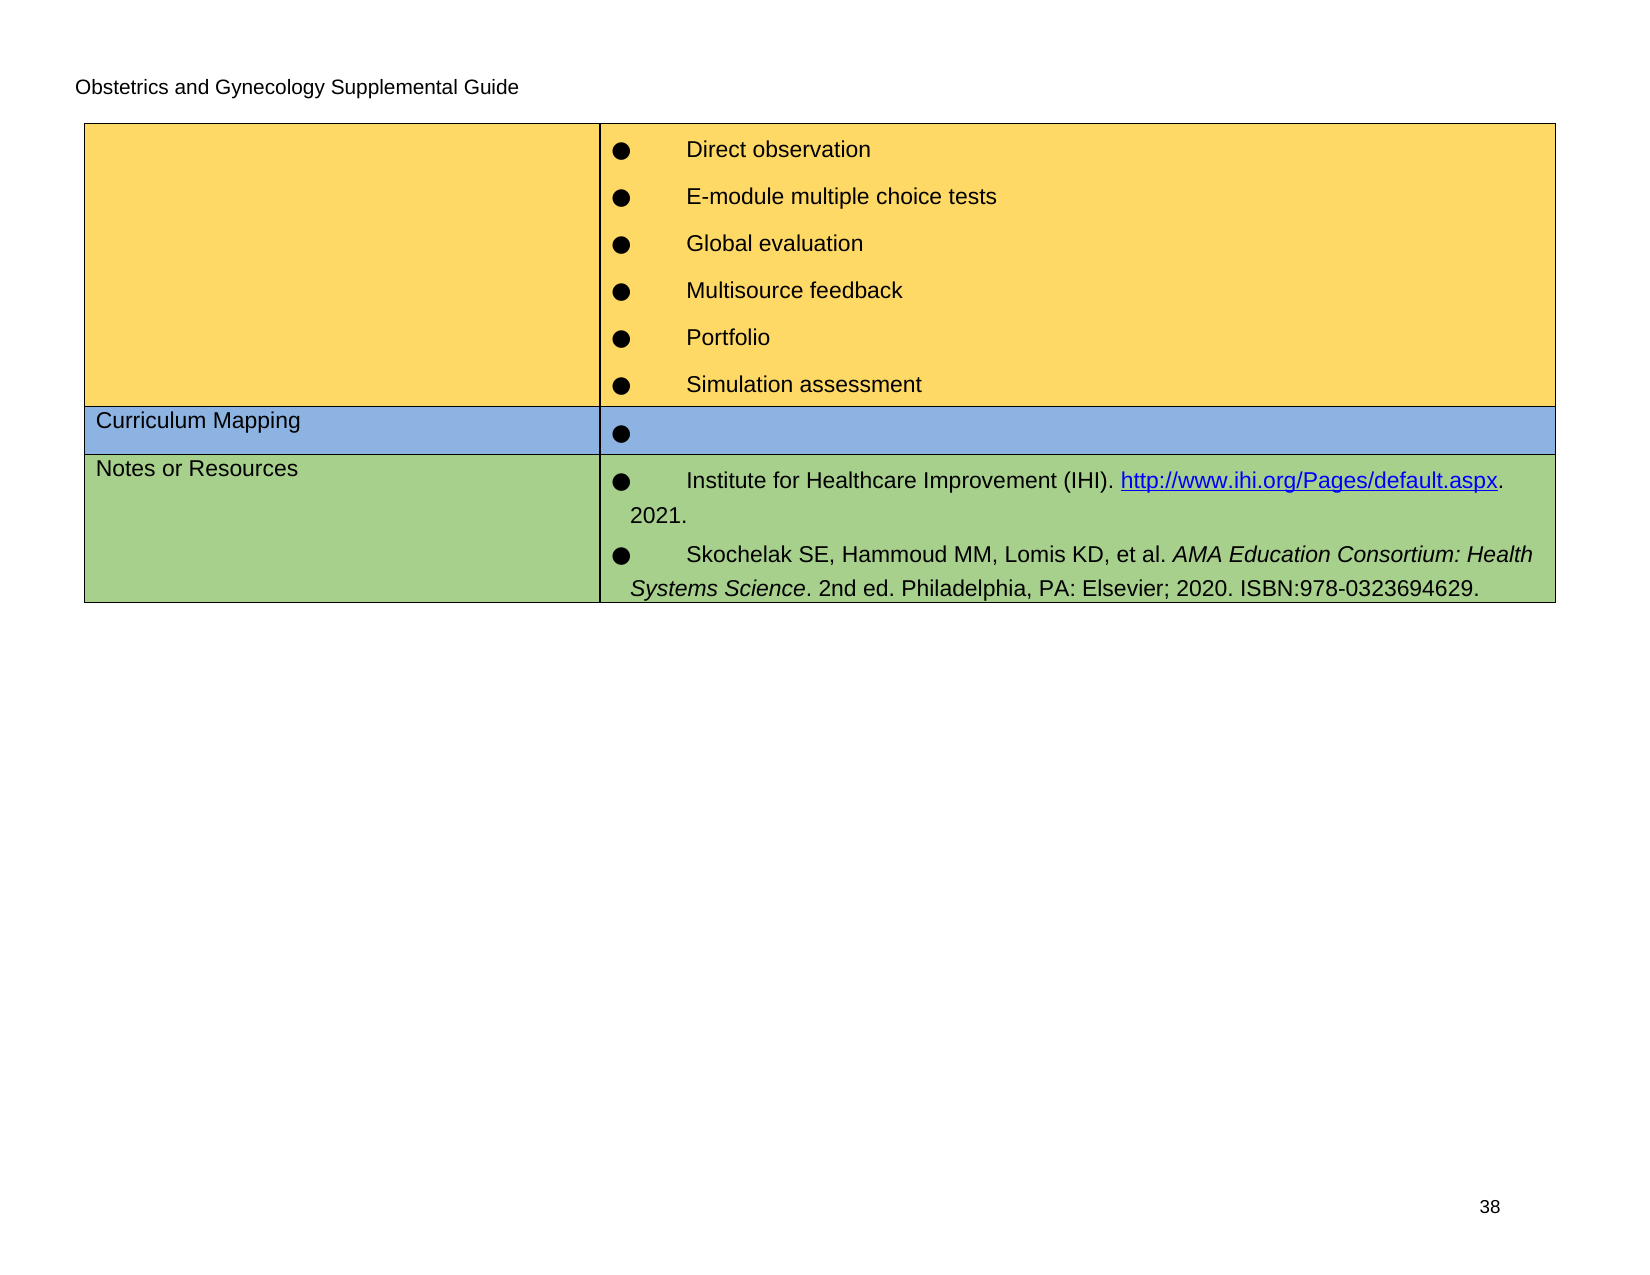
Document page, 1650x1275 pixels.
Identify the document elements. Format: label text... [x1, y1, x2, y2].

table_cell Institute for Healthcare Improvement (IHI). http://www.ihi.org/Pages/default.aspx. 2021. Skochelak SE, Hammoud MM, Lomis KD, et al. AMA Education Consortium: Health Systems Science. 2nd ed. Philadelphia, PA: Elsevier; 2020. ISBN:978-0323694629. [601, 455, 1555, 602]
table_cell Curriculum Mapping [85, 407, 599, 454]
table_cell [85, 124, 599, 406]
table_cell Notes or Resources [85, 455, 599, 602]
table_cell [601, 407, 1555, 454]
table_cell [601, 124, 1555, 406]
